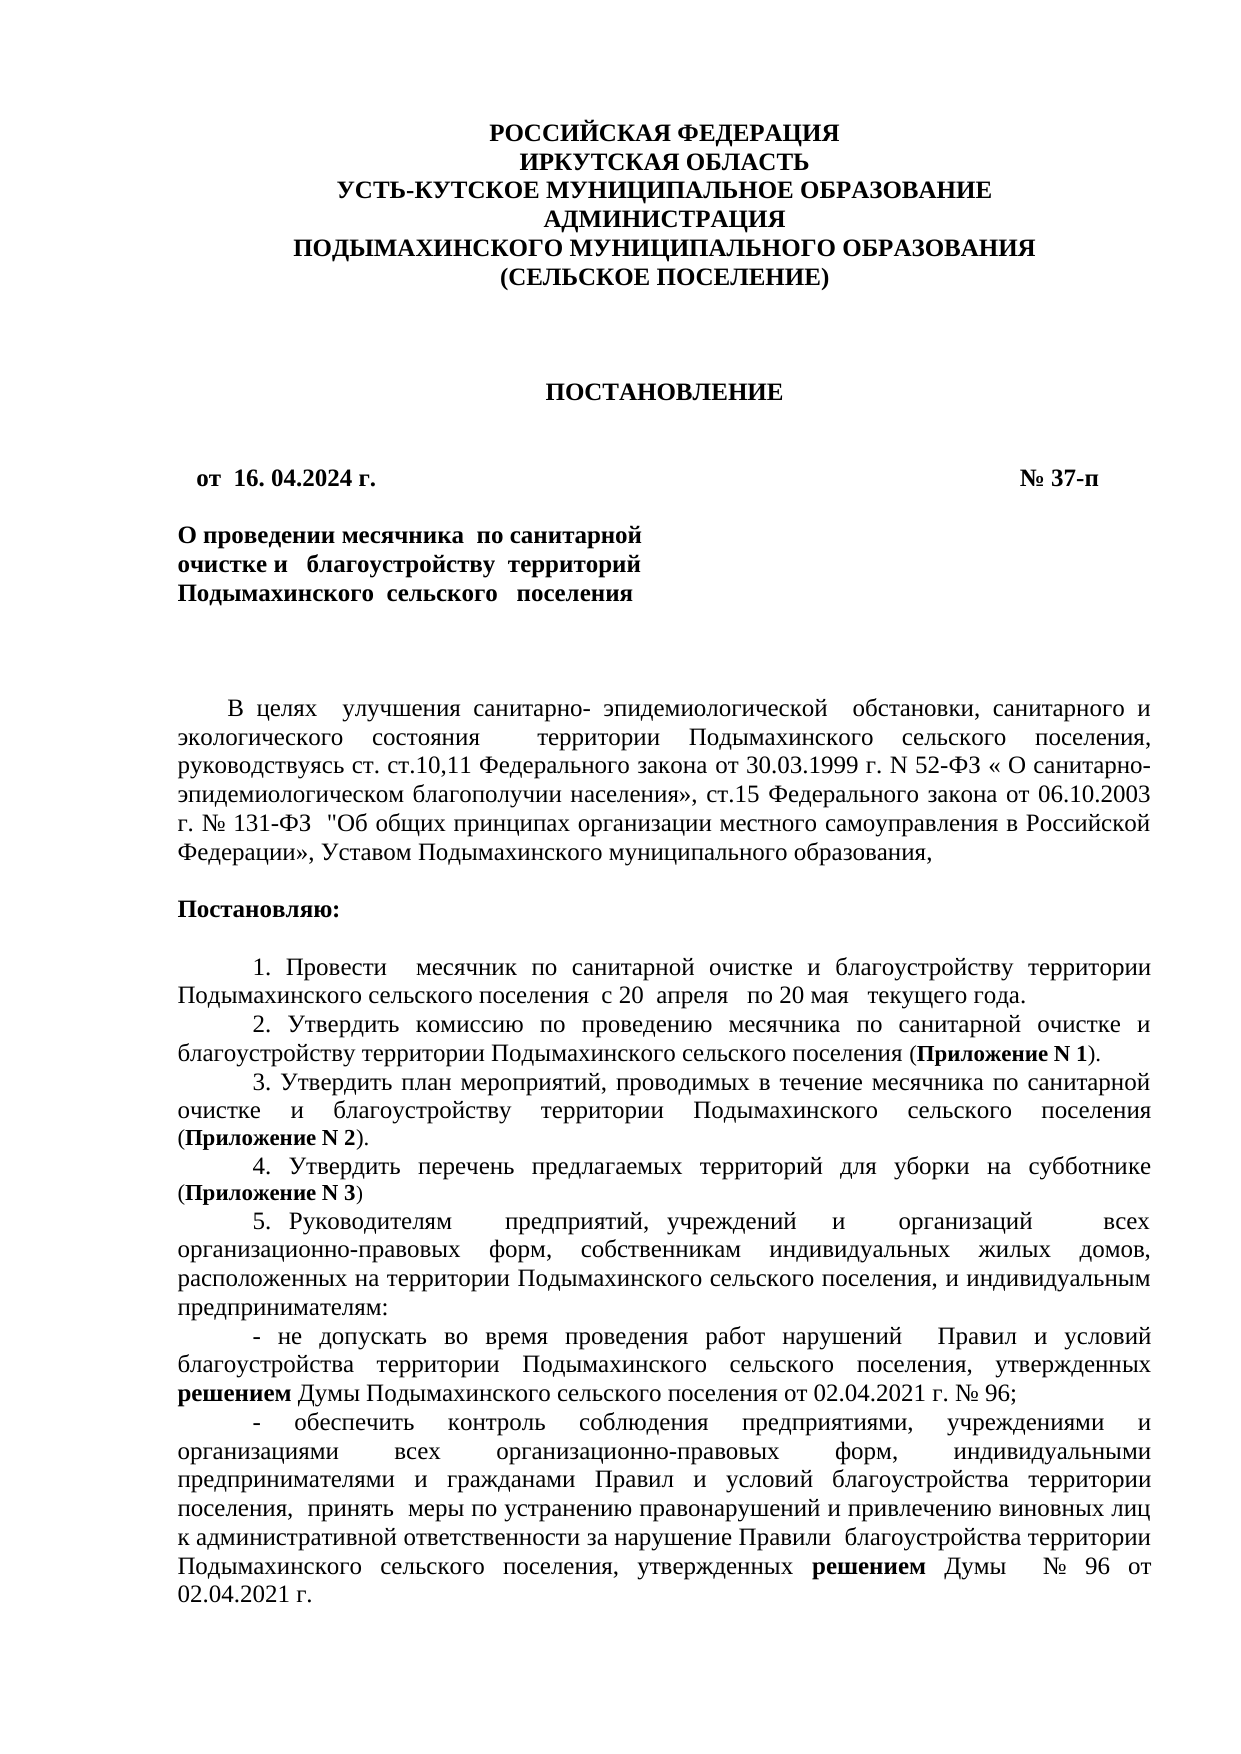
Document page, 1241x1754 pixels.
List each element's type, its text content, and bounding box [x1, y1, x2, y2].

text О проведении месячника по санитарной [177, 521, 1152, 549]
text УСТЬ-КУТСКОЕ МУНИЦИПАЛЬНОЕ ОБРАЗОВАНИЕ [177, 176, 1152, 204]
text 4. Утвердить перечень предлагаемых территорий для уборки на субботнике (Приложение N 3) [177, 1151, 1152, 1206]
text РОССИЙСКАЯ ФЕДЕРАЦИЯ [177, 118, 1152, 147]
text очистке и благоустройству территорий [177, 549, 1152, 578]
text 3. Утвердить план мероприятий, проводимых в течение месячника по санитарной очистке и благоустройству территории Подымахинского сельского поселения (Приложение N 2). [177, 1067, 1152, 1151]
text АДМИНИСТРАЦИЯ [177, 204, 1152, 233]
text ПОСТАНОВЛЕНИЕ [177, 377, 1152, 406]
text от 16. 04.2024 г. № 37-п [177, 463, 1152, 492]
text - не допускать во время проведения работ нарушений Правил и условий благоустройства территории Подымахинского сельского поселения, утвержденных решением Думы Подымахинского сельского поселения от 02.04.2021 г. № 96; [177, 1321, 1152, 1407]
text ПОДЫМАХИНСКОГО МУНИЦИПАЛЬНОГО ОБРАЗОВАНИЯ [177, 233, 1152, 262]
text 5. Руководителям предприятий, учреждений и организаций всех организационно-правовых форм, собственникам индивидуальных жилых домов, расположенных на территории Подымахинского сельского поселения, и индивидуальным предпринимателям: [177, 1206, 1152, 1321]
text 1. Провести месячник по санитарной очистке и благоустройству территории Подымахинского сельского поселения с 20 апреля по 20 мая текущего года. [177, 952, 1152, 1009]
text - обеспечить контроль соблюдения предприятиями, учреждениями и организациями всех организационно-правовых форм, индивидуальными предпринимателями и гражданами Правил и условий благоустройства территории поселения, принять меры по устранению правонарушений и привлечению виновных лиц к административной ответственности за нарушение Правили благоустройства территории Подымахинского сельского поселения, утвержденных решением Думы № 96 от 02.04.2021 г. [177, 1407, 1152, 1608]
text В целях улучшения санитарно- эпидемиологической обстановки, санитарного и экологического состояния территории Подымахинского сельского поселения, руководствуясь ст. ст.10,11 Федерального закона от 30.03.1999 г. N 52-ФЗ « О санитарно-эпидемиологическом благополучии населения», ст.15 Федерального закона от 06.10.2003 г. № 131-ФЗ "Об общих принципах организации местного самоуправления в Российской Федерации», Уставом Подымахинского муниципального образования, [177, 693, 1152, 866]
text Подымахинского сельского поселения [177, 578, 1152, 607]
text ИРКУТСКАЯ ОБЛАСТЬ [177, 147, 1152, 176]
text (СЕЛЬСКОЕ ПОСЕЛЕНИЕ) [177, 262, 1152, 291]
text 2. Утвердить комиссию по проведению месячника по санитарной очистке и благоустройству территории Подымахинского сельского поселения (Приложение N 1). [177, 1009, 1152, 1067]
text Постановляю: [177, 894, 1152, 923]
